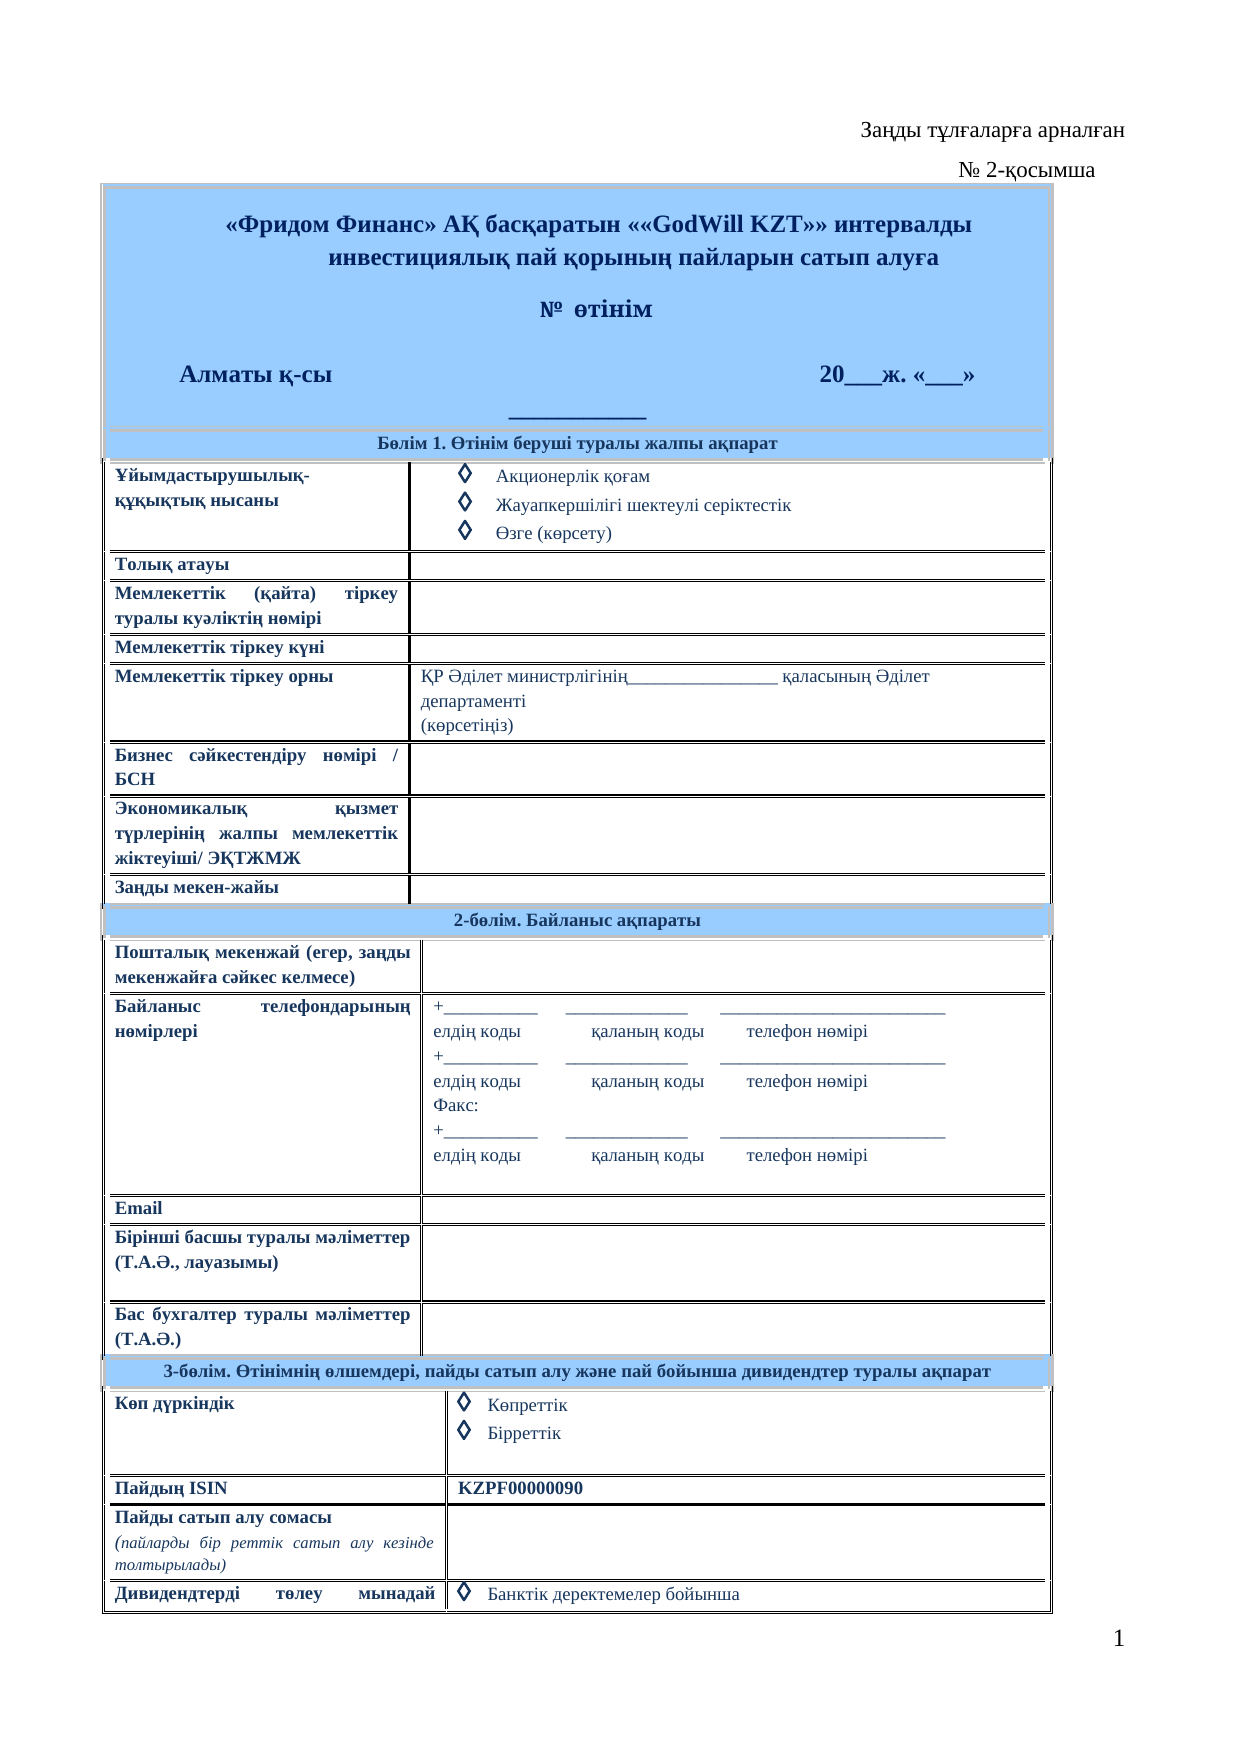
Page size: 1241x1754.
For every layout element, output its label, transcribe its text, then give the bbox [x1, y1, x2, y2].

table_cell Бөлім 1. Өтінім беруші туралы жалпы ақпарат [103, 426, 1051, 458]
table_cell Көпреттік Бірреттік [447, 1386, 1051, 1474]
table_cell Акционерлік қоғам Жауапкершілігі шектеулі серіктестік Өзге (көрсету) [409, 458, 1051, 549]
table_cell 3-бөлім. Өтінімнің өлшемдері, пайды сатып алу және пай бойынша дивидендтер туралы ақпарат [103, 1354, 1051, 1386]
table_cell 2-бөлім. Байланыс ақпараты [103, 903, 1051, 935]
text № 2-қосымша [177, 156, 1125, 182]
table_cell Пайдың ISIN [103, 1474, 447, 1503]
table_cell ҚР Әділет министрлігінің________________ қаласының Әділет департаменті (көрсетіңіз) [409, 662, 1051, 740]
table_cell Байланыс телефондарының нөмірлері [103, 992, 422, 1193]
table_cell Мемлекеттік (қайта) тіркеу туралы куәліктің нөмірі [103, 579, 409, 632]
text Заңды тұлғаларға арналған [252, 117, 1125, 143]
table_cell [448, 1503, 1051, 1579]
table_cell Ұйымдастырушылық-құқықтық нысаны [103, 458, 409, 549]
table_cell Бизнес сәйкестендіру нөмірі / БСН [105, 740, 408, 794]
table_cell [411, 794, 1050, 873]
table_cell Толық атауы [105, 550, 408, 579]
table_cell Пайды сатып алу сомасы (пайларды бір реттік сатып алу кезінде толтырылады) [103, 1503, 445, 1579]
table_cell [103, 1579, 447, 1611]
table_cell Email [105, 1194, 420, 1222]
table_header «Фридом Финанс» АҚ басқаратын ««GodWill KZT»» интервалды инвестициялық пай қорының пайларын сатып алуға № өтінім Алматы қ-сы 20___ж. «___» ___________ [106, 189, 1048, 426]
table_cell Мемлекеттік тіркеу күні [105, 633, 408, 662]
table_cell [447, 1579, 1051, 1611]
table_cell Мемлекеттік тіркеу орны [103, 662, 409, 740]
table_cell [411, 740, 1050, 794]
table_cell Экономикалық қызмет түрлерінің жалпы мемлекеттік жіктеуіші/ ЭҚТЖМЖ [105, 794, 408, 873]
table_cell [409, 579, 1051, 632]
table_cell [423, 1300, 1050, 1354]
table_cell Бас бухгалтер туралы мәліметтер (Т.А.Ә.) [105, 1300, 420, 1354]
table_cell KZPF00000090 [447, 1474, 1051, 1503]
table_cell [411, 633, 1050, 662]
table_cell +__________ _____________ ________________________ елдің коды қаланың коды телефон нөмірі +__________ _____________ ________________________ елдің коды қаланың коды телефон нөмірі Факс: +__________ _____________ ________________________ елдің коды қаланың коды телефон нөмірі [422, 992, 1051, 1193]
table_cell Заңды мекен-жайы [103, 873, 409, 903]
table_cell [411, 550, 1050, 579]
table_cell [423, 1194, 1050, 1222]
table_cell [422, 935, 1051, 992]
table_cell Көп дүркіндік [103, 1386, 447, 1474]
table_cell Бірінші басшы туралы мәліметтер (Т.А.Ә., лауазымы) [105, 1223, 420, 1300]
table_cell [423, 1223, 1050, 1300]
table_cell [409, 873, 1051, 903]
table_cell Пошталық мекенжай (егер, заңды мекенжайға сәйкес келмесе) [103, 935, 422, 992]
